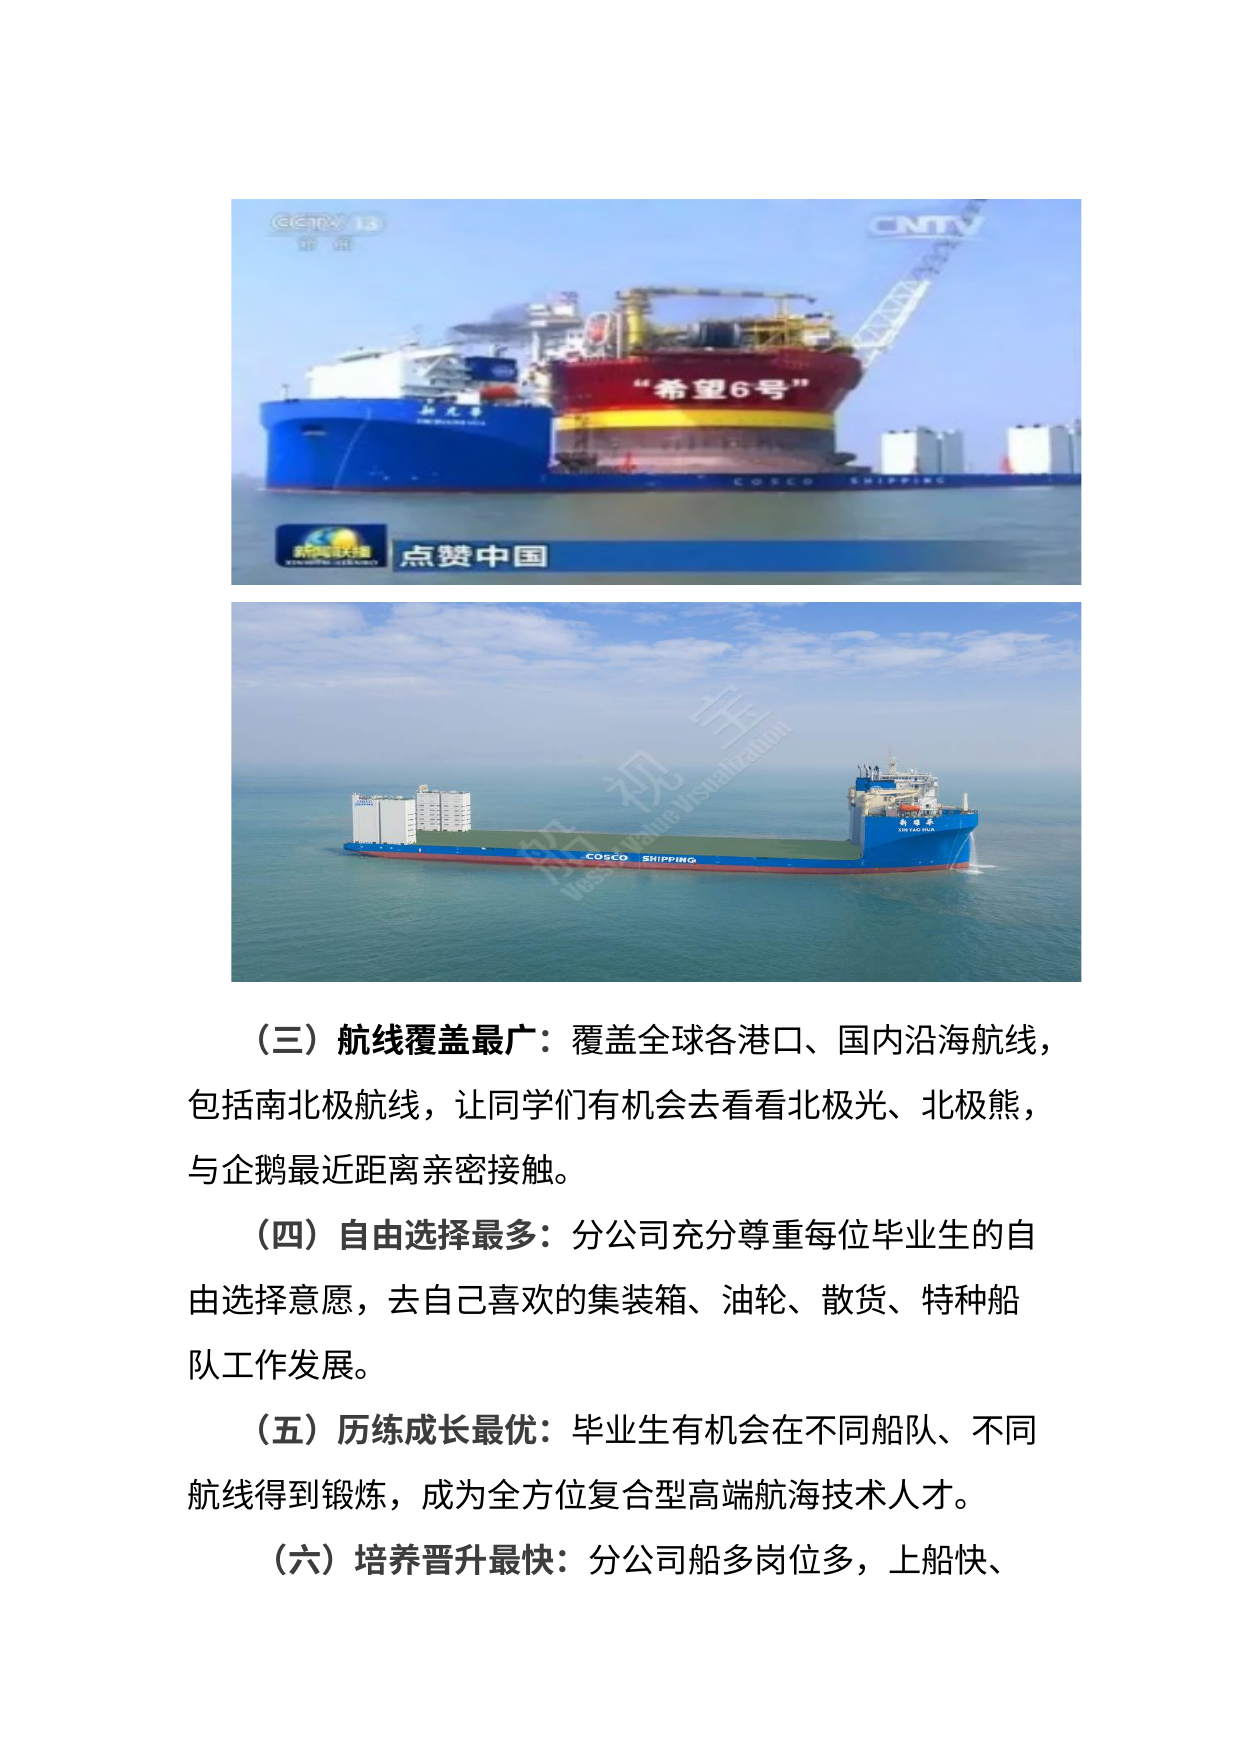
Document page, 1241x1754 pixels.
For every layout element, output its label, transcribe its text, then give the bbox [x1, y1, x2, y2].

picture [231, 199, 1082, 585]
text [187, 1526, 1053, 1591]
text （三）航线覆盖最广：覆盖全球各港口、国内沿海航线，包括南北极航线，让同学们有机会去看看北极光、北极熊，与企鹅最近距离亲密接触。 [187, 1006, 1053, 1201]
text （四）自由选择最多：分公司充分尊重每位毕业生的自由选择意愿，去自己喜欢的集装箱、油轮、散货、特种船队工作发展。 [187, 1201, 1053, 1396]
text （五）历练成长最优：毕业生有机会在不同船队、不同航线得到锻炼，成为全方位复合型高端航海技术人才。 [187, 1396, 1053, 1526]
picture [231, 602, 1082, 982]
